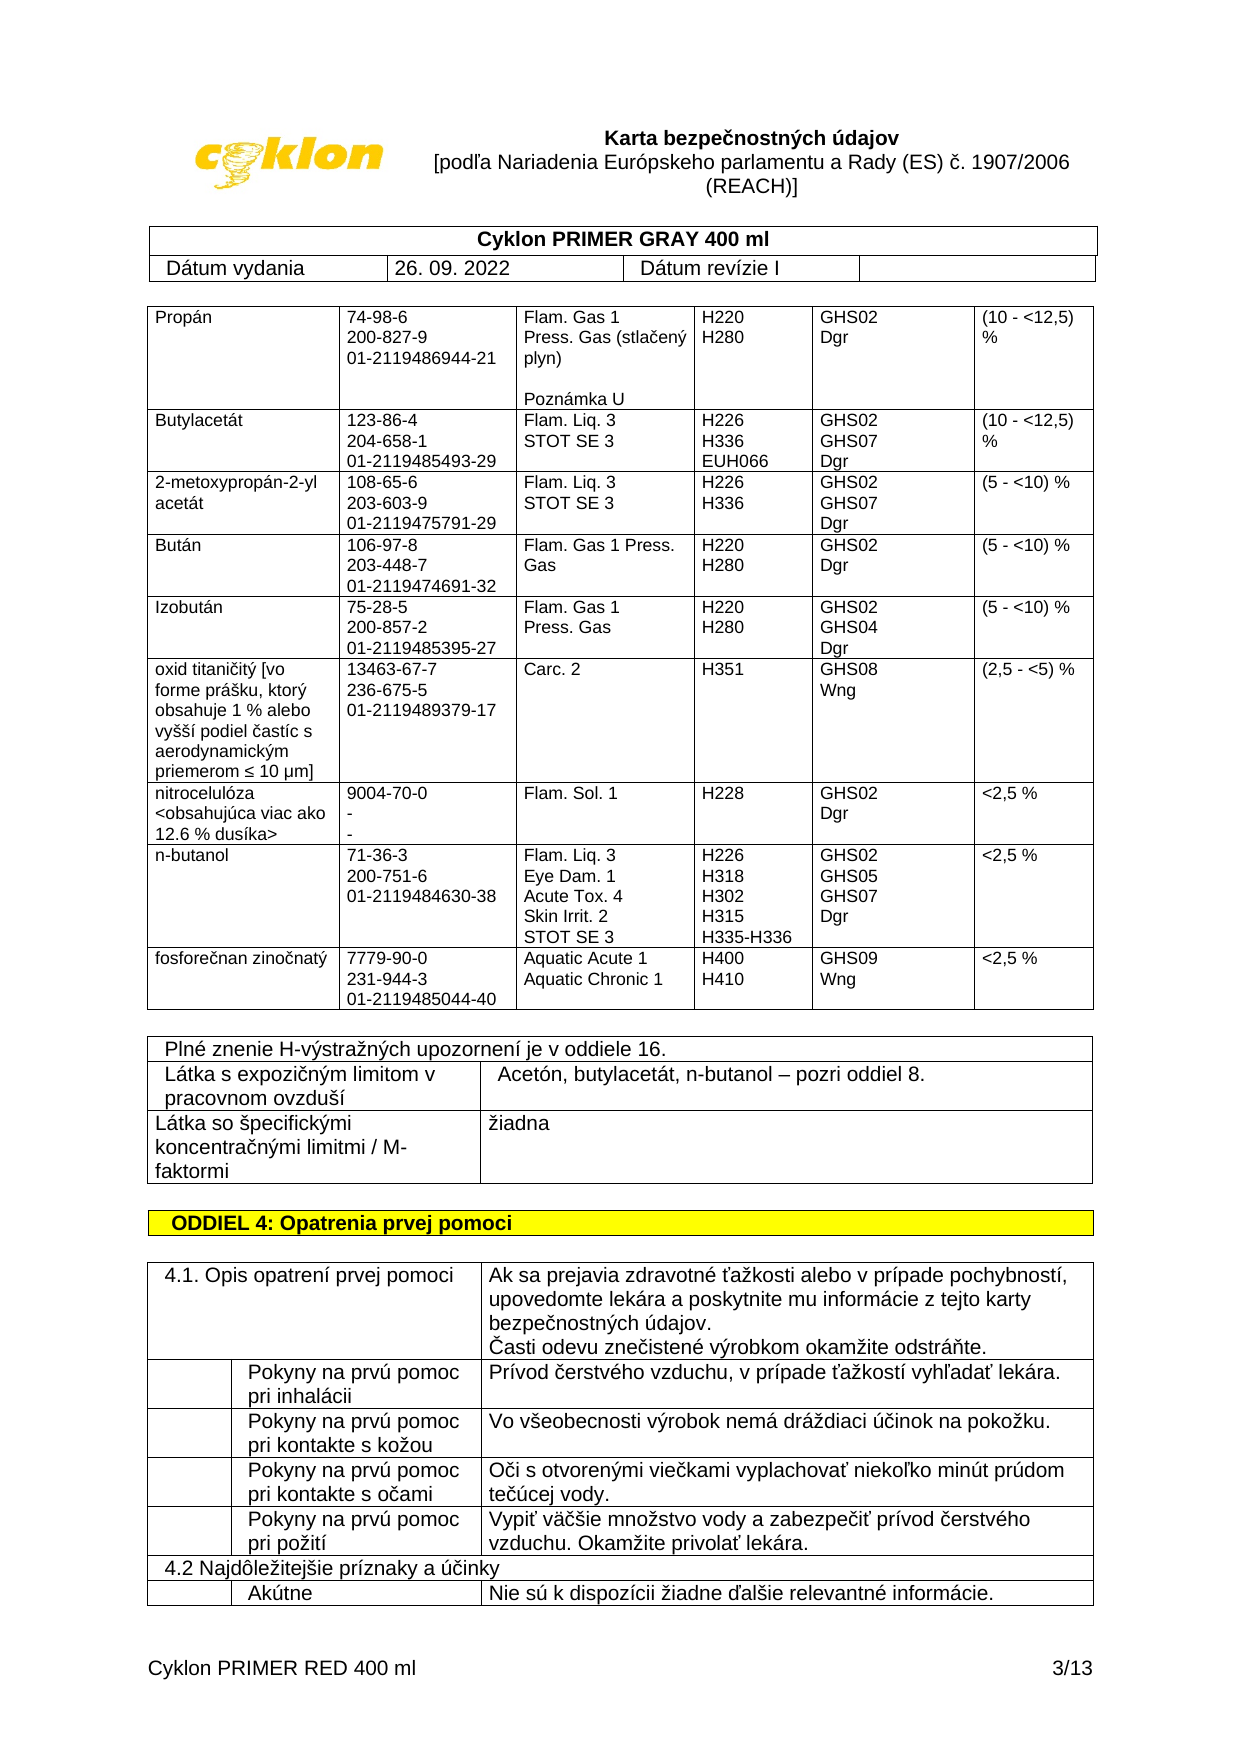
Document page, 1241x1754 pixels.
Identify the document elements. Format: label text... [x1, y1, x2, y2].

table_header 4.1. Opis opatrení prvej pomoci [148, 1263, 481, 1359]
table_header Ak sa prejavia zdravotné ťažkosti alebo v prípade pochybností, upovedomte lekára a poskytnite mu informácie z tejto karty bezpečnostných údajov. Časti odevu znečistené výrobkom okamžite odstráňte. [482, 1263, 1093, 1359]
table_cell Izobután [148, 597, 339, 658]
table_cell Pokyny na prvú pomoc pri kontakte s očami [232, 1458, 481, 1506]
table_cell Aquatic Acute 1 Aquatic Chronic 1 [517, 948, 694, 1009]
table_cell Acetón, butylacetát, n-butanol – pozri oddiel 8. [481, 1062, 1092, 1110]
table_cell Akútne [232, 1581, 481, 1604]
table_cell Bután [148, 535, 339, 596]
table_cell 74-98-6 200-827-9 01-2119486944-21 [340, 307, 516, 409]
table_cell 9004-70-0 - - [340, 783, 516, 844]
table_cell H226 H336 EUH066 [695, 410, 812, 471]
table_cell H400 H410 [695, 948, 812, 1009]
table_cell (10 - <12,5) % [975, 307, 1093, 409]
table_header ODDIEL 4: Opatrenia prvej pomoci [149, 1211, 1093, 1235]
table_cell GHS09 Wng [813, 948, 974, 1009]
table_cell GHS02 Dgr [813, 783, 974, 844]
table_cell 75-28-5 200-857-2 01-2119485395-27 [340, 597, 516, 658]
table_cell <2,5 % [975, 783, 1093, 844]
table_cell Flam. Gas 1 Press. Gas (stlačený plyn) Poznámka U [517, 307, 694, 409]
table_cell Látka so špecifickými koncentračnými limitmi / M-faktormi [148, 1111, 480, 1183]
table_cell <2,5 % [975, 845, 1093, 947]
table_cell Flam. Liq. 3 Eye Dam. 1 Acute Tox. 4 Skin Irrit. 2 STOT SE 3 [517, 845, 694, 947]
table_cell [148, 1581, 231, 1604]
table_cell 13463-67-7 236-675-5 01-2119489379-17 [340, 659, 516, 782]
table_cell Vo všeobecnosti výrobok nemá dráždiaci účinok na pokožku. [482, 1409, 1093, 1457]
table_cell nitrocelulóza <obsahujúca viac ako 12.6 % dusíka> [148, 783, 339, 844]
table_cell Nie sú k dispozícii žiadne ďalšie relevantné informácie. [482, 1581, 1093, 1604]
table_cell H220 H280 [695, 535, 812, 596]
table_cell Oči s otvorenými viečkami vyplachovať niekoľko minút prúdom tečúcej vody. [482, 1458, 1093, 1506]
table_cell H226 H336 [695, 472, 812, 533]
table_cell GHS02 GHS07 Dgr [813, 472, 974, 533]
table_cell 2-metoxypropán-2-yl acetát [148, 472, 339, 533]
table_cell GHS02 GHS05 GHS07 Dgr [813, 845, 974, 947]
table_cell Carc. 2 [517, 659, 694, 782]
table_cell GHS02 GHS07 Dgr [813, 410, 974, 471]
table_cell Pokyny na prvú pomoc pri požití [232, 1507, 481, 1554]
table_cell GHS02 GHS04 Dgr [813, 597, 974, 658]
table_cell (5 - <10) % [975, 535, 1093, 596]
table_cell Vypiť väčšie množstvo vody a zabezpečiť prívod čerstvého vzduchu. Okamžite privolať lekára. [482, 1507, 1093, 1554]
table_cell Flam. Gas 1 Press. Gas [517, 535, 694, 596]
table_cell Butylacetát [148, 410, 339, 471]
table_cell GHS02 Dgr [813, 307, 974, 409]
table_cell <2,5 % [975, 948, 1093, 1009]
table_cell 7779-90-0 231-944-3 01-2119485044-40 [340, 948, 516, 1009]
table_cell oxid titaničitý [vo forme prášku, ktorý obsahuje 1 % alebo vyšší podiel častíc s aerodynamickým priemerom ≤ 10 μm] [148, 659, 339, 782]
table_cell (5 - <10) % [975, 597, 1093, 658]
table_cell H351 [695, 659, 812, 782]
table_cell Pokyny na prvú pomoc pri kontakte s kožou [232, 1409, 481, 1457]
table_cell [148, 1507, 231, 1554]
table_cell (10 - <12,5) % [975, 410, 1093, 471]
picture [183, 117, 395, 203]
table_cell GHS08 Wng [813, 659, 974, 782]
table_cell H220 H280 [695, 597, 812, 658]
table_cell [148, 1360, 231, 1408]
table_cell fosforečnan zinočnatý [148, 948, 339, 1009]
table_cell (5 - <10) % [975, 472, 1093, 533]
table_cell Pokyny na prvú pomoc pri inhalácii [232, 1360, 481, 1408]
table_cell Flam. Liq. 3 STOT SE 3 [517, 472, 694, 533]
table_cell Látka s expozičným limitom v pracovnom ovzduší [148, 1062, 480, 1110]
table_header Plné znenie H-výstražných upozornení je v oddiele 16. [148, 1037, 1092, 1061]
table_cell žiadna [481, 1111, 1092, 1183]
table_cell Flam. Sol. 1 [517, 783, 694, 844]
table_cell [148, 1458, 231, 1506]
table_cell 108-65-6 203-603-9 01-2119475791-29 [340, 472, 516, 533]
table_cell [148, 1409, 231, 1457]
table_cell Prívod čerstvého vzduchu, v prípade ťažkostí vyhľadať lekára. [482, 1360, 1093, 1408]
table_cell Flam. Liq. 3 STOT SE 3 [517, 410, 694, 471]
table_cell 71-36-3 200-751-6 01-2119484630-38 [340, 845, 516, 947]
table_cell H228 [695, 783, 812, 844]
table_cell Flam. Gas 1 Press. Gas [517, 597, 694, 658]
table_cell Propán [148, 307, 339, 409]
table_cell H226 H318 H302 H315 H335-H336 [695, 845, 812, 947]
table_cell H220 H280 [695, 307, 812, 409]
table_cell (2,5 - <5) % [975, 659, 1093, 782]
table_cell 123-86-4 204-658-1 01-2119485493-29 [340, 410, 516, 471]
table_cell n-butanol [148, 845, 339, 947]
table_cell GHS02 Dgr [813, 535, 974, 596]
table_cell 106-97-8 203-448-7 01-2119474691-32 [340, 535, 516, 596]
table_cell 4.2 Najdôležitejšie príznaky a účinky [148, 1556, 1093, 1579]
